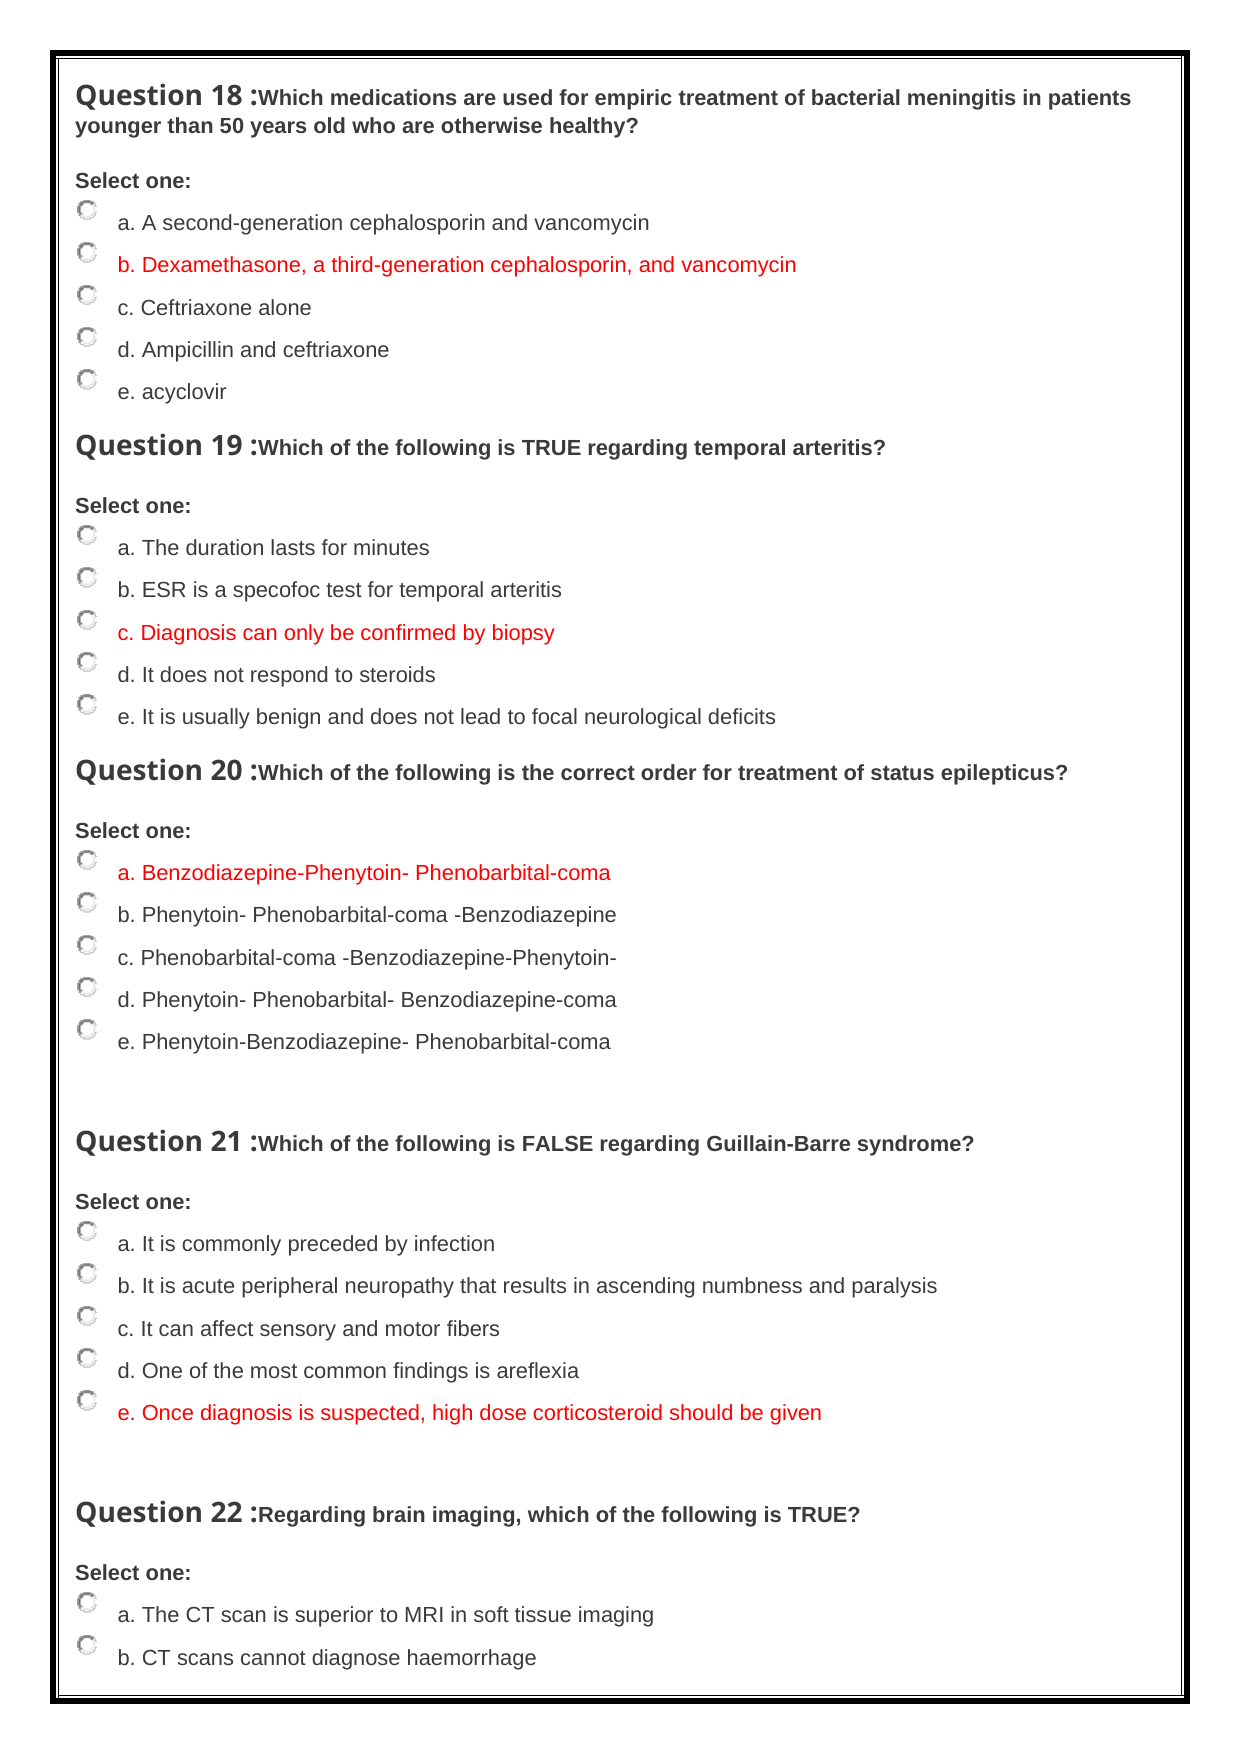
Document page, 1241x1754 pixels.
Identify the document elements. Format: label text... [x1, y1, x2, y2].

text c. Ceftriaxone alone [75, 277, 1165, 320]
text Select one: [75, 818, 1165, 843]
text c. Phenobarbital-coma -Benzodiazepine-Phenytoin- [75, 927, 1165, 970]
text b. It is acute peripheral neuropathy that results in ascending numbness and paralysis [75, 1256, 1165, 1298]
text b. CT scans cannot diagnose haemorrhage [75, 1627, 1165, 1669]
text Select one: [75, 493, 1165, 518]
text a. The CT scan is superior to MRI in soft tissue imaging [75, 1585, 1165, 1627]
text a. The duration lasts for minutes [75, 518, 1165, 560]
text e. It is usually benign and does not lead to focal neurological deficits [75, 687, 1165, 729]
text d. It does not respond to steroids [75, 645, 1165, 687]
text Question 18 :Which medications are used for empiric treatment of bacterial meningitis in patients younger than 50 years old who are otherwise healthy? [75, 75, 1165, 138]
text c. Diagnosis can only be confirmed by biopsy [75, 602, 1165, 645]
text a. Benzodiazepine-Phenytoin- Phenobarbital-coma [75, 843, 1165, 885]
text d. One of the most common findings is areflexia [75, 1341, 1165, 1383]
text b. Dexamethasone, a third-generation cephalosporin, and vancomycin [75, 235, 1165, 277]
text Question 19 :Which of the following is TRUE regarding temporal arteritis? [75, 425, 1165, 463]
text Select one: [75, 1560, 1165, 1585]
text b. ESR is a specofoc test for temporal arteritis [75, 560, 1165, 602]
text e. Once diagnosis is suspected, high dose corticosteroid should be given [75, 1383, 1165, 1425]
text d. Phenytoin- Phenobarbital- Benzodiazepine-coma [75, 970, 1165, 1012]
text b. Phenytoin- Phenobarbital-coma -Benzodiazepine [75, 885, 1165, 927]
text c. It can affect sensory and motor fibers [75, 1298, 1165, 1341]
text Question 21 :Which of the following is FALSE regarding Guillain-Barre syndrome? [75, 1121, 1165, 1159]
text Select one: [75, 168, 1165, 193]
text a. A second-generation cephalosporin and vancomycin [75, 193, 1165, 235]
text Question 20 :Which of the following is the correct order for treatment of status epilepticus? [75, 750, 1165, 788]
text Question 22 :Regarding brain imaging, which of the following is TRUE? [75, 1492, 1165, 1531]
text e. Phenytoin-Benzodiazepine- Phenobarbital-coma [75, 1012, 1165, 1054]
text Select one: [75, 1189, 1165, 1214]
text d. Ampicillin and ceftriaxone [75, 320, 1165, 362]
text e. acyclovir [75, 362, 1165, 404]
text a. It is commonly preceded by infection [75, 1214, 1165, 1256]
